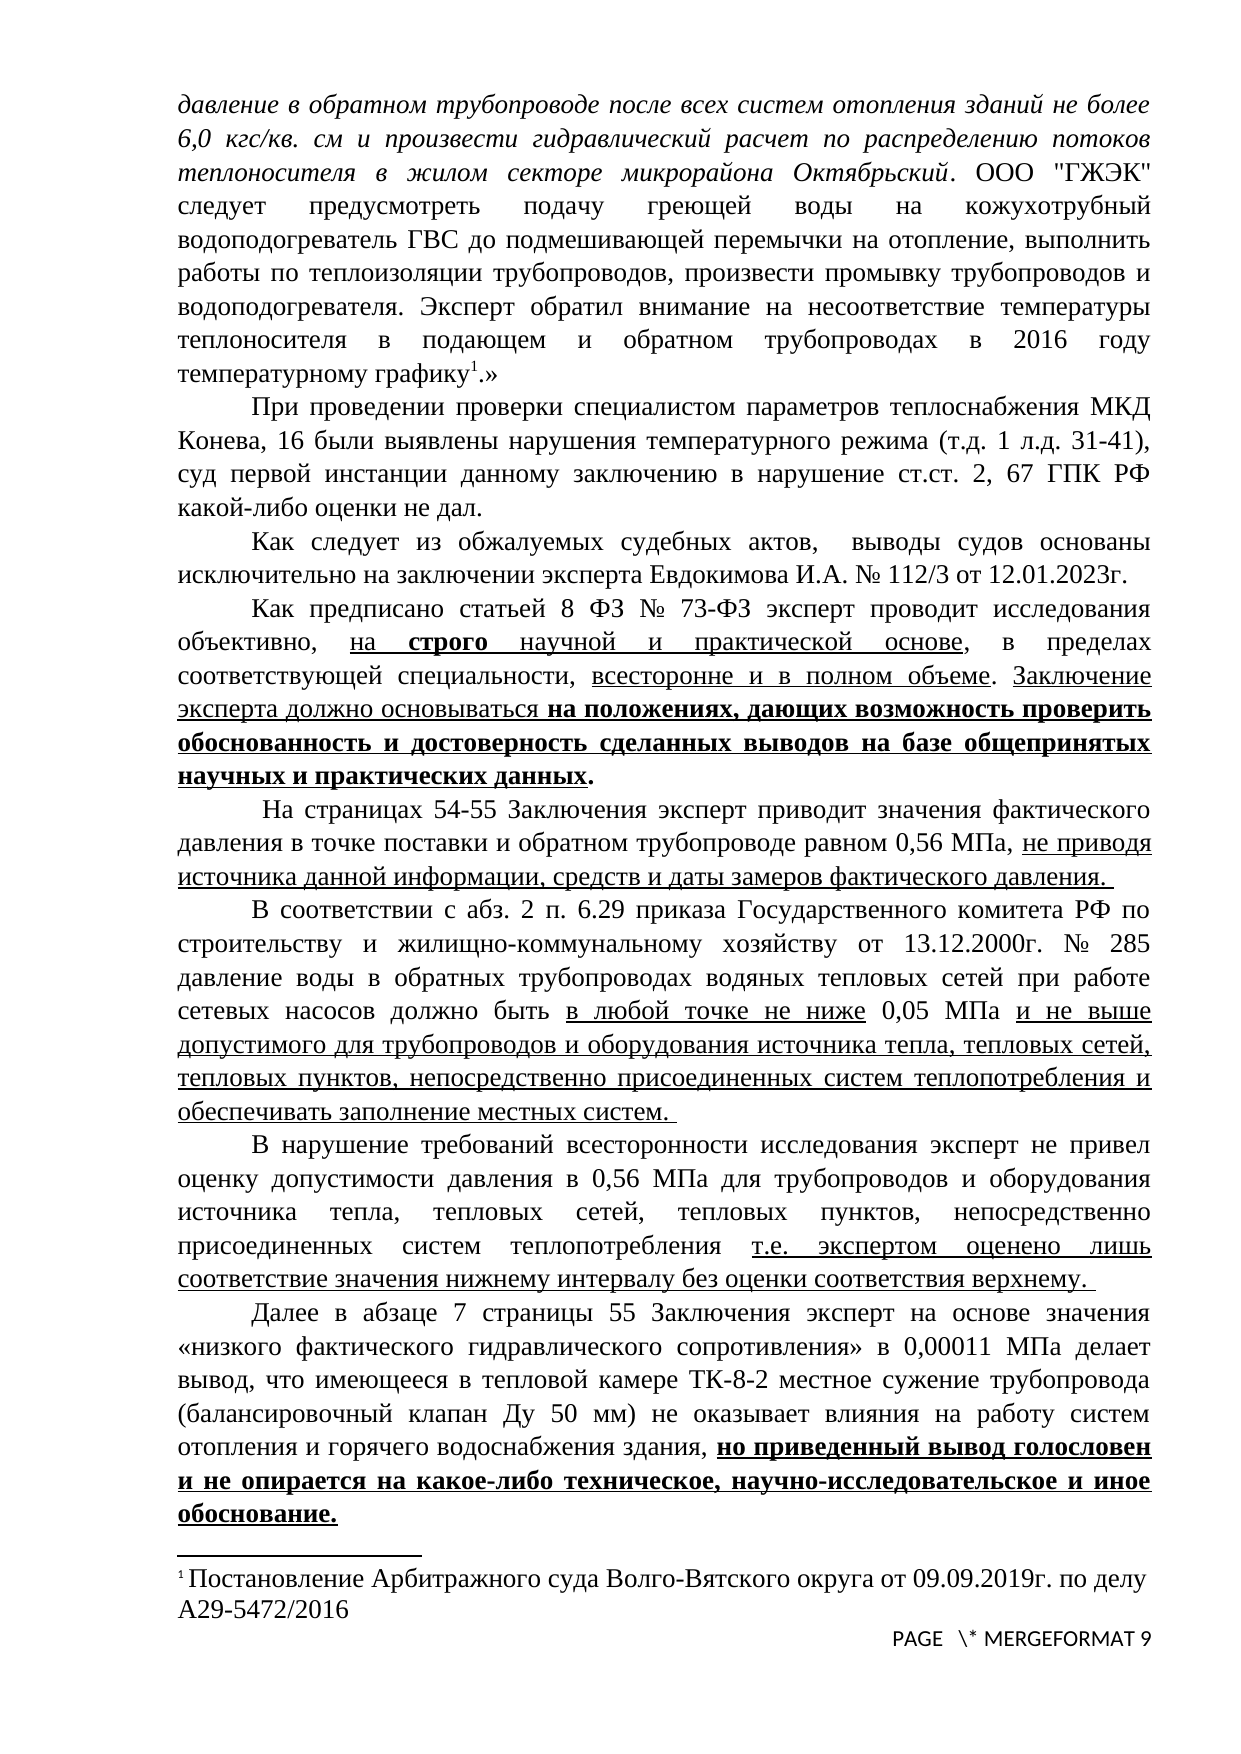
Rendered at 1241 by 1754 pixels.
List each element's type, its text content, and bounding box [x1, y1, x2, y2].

text Как следует из обжалуемых судебных актов, выводы судов основаны исключительно на заключении эксперта Евдокимова И.А. № 112/3 от 12.01.2023г. [177, 525, 1152, 589]
text В соответствии с абз. 2 п. 6.29 приказа Государственного комитета РФ по строительству и жилищно-коммунальному хозяйству от 13.12.2000г. № 285 давление воды в обратных трубопроводах водяных тепловых сетей при работе сетевых насосов должно быть в любой точке не ниже 0,05 МПа и не выше допустимого для трубопроводов и оборудования источника тепла, тепловых сетей, тепловых пунктов, непосредственно присоединенных систем теплопотребления и обеспечивать заполнение местных систем. [177, 1056, 1152, 1088]
text В соответствии с абз. 2 п. 6.29 приказа Государственного комитета РФ по строительству и жилищно-коммунальному хозяйству от 13.12.2000г. № 285 давление воды в обратных трубопроводах водяных тепловых сетей при работе сетевых насосов должно быть в любой точке не ниже 0,05 МПа и не выше допустимого для трубопроводов и оборудования источника тепла, тепловых сетей, тепловых пунктов, непосредственно присоединенных систем теплопотребления и обеспечивать заполнение местных систем. [177, 1089, 1152, 1126]
text В нарушение требований всесторонности исследования эксперт не привел оценку допустимости давления в 0,56 МПа для трубопроводов и оборудования источника тепла, тепловых сетей, тепловых пунктов, непосредственно присоединенных систем теплопотребления т.е. экспертом оценено лишь соответствие значения нижнему интервалу без оценки соответствия верхнему. [177, 1128, 1152, 1294]
text На страницах 54-55 Заключения эксперт приводит значения фактического давления в точке поставки и обратном трубопроводе равном 0,56 МПа, не приводя источника данной информации, средств и даты замеров фактического давления. [177, 793, 1152, 891]
text В соответствии с абз. 2 п. 6.29 приказа Государственного комитета РФ по строительству и жилищно-коммунальному хозяйству от 13.12.2000г. № 285 давление воды в обратных трубопроводах водяных тепловых сетей при работе сетевых насосов должно быть в любой точке не ниже 0,05 МПа и не выше допустимого для трубопроводов и оборудования источника тепла, тепловых сетей, тепловых пунктов, непосредственно присоединенных систем теплопотребления и обеспечивать заполнение местных систем. [177, 894, 1152, 1055]
text Как предписано статьей 8 ФЗ № 73-ФЗ эксперт проводит исследования объективно, на строго научной и практической основе, в пределах соответствующей специальности, всесторонне и в полном объеме. Заключение эксперта должно основываться на положениях, дающих возможность проверить обоснованность и достоверность сделанных выводов на базе общепринятых научных и практических данных. [177, 721, 1152, 753]
text Далее в абзаце 7 страницы 55 Заключения эксперт на основе значения «низкого фактического гидравлического сопротивления» в 0,00011 МПа делает вывод, что имеющееся в тепловой камере ТК-8-2 местное сужение трубопровода (балансировочный клапан Ду 50 мм) не оказывает влияния на работу систем отопления и горячего водоснабжения здания, но приведенный вывод голословен и не опирается на какое-либо техническое, научно-исследовательское и иное обоснование. [177, 1296, 1152, 1491]
text Как предписано статьей 8 ФЗ № 73-ФЗ эксперт проводит исследования объективно, на строго научной и практической основе, в пределах соответствующей специальности, всесторонне и в полном объеме. Заключение эксперта должно основываться на положениях, дающих возможность проверить обоснованность и достоверность сделанных выводов на базе общепринятых научных и практических данных. [177, 754, 1152, 791]
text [177, 89, 1152, 388]
text При проведении проверки специалистом параметров теплоснабжения МКД Конева, 16 были выявлены нарушения температурного режима (т.д. 1 л.д. 31-41), суд первой инстанции данному заключению в нарушение ст.ст. 2, 67 ГПК РФ какой-либо оценки не дал. [177, 391, 1152, 522]
text Далее в абзаце 7 страницы 55 Заключения эксперт на основе значения «низкого фактического гидравлического сопротивления» в 0,00011 МПа делает вывод, что имеющееся в тепловой камере ТК-8-2 местное сужение трубопровода (балансировочный клапан Ду 50 мм) не оказывает влияния на работу систем отопления и горячего водоснабжения здания, но приведенный вывод голословен и не опирается на какое-либо техническое, научно-исследовательское и иное обоснование. [177, 1492, 1152, 1528]
text Как предписано статьей 8 ФЗ № 73-ФЗ эксперт проводит исследования объективно, на строго научной и практической основе, в пределах соответствующей специальности, всесторонне и в полном объеме. Заключение эксперта должно основываться на положениях, дающих возможность проверить обоснованность и достоверность сделанных выводов на базе общепринятых научных и практических данных. [177, 592, 1152, 719]
